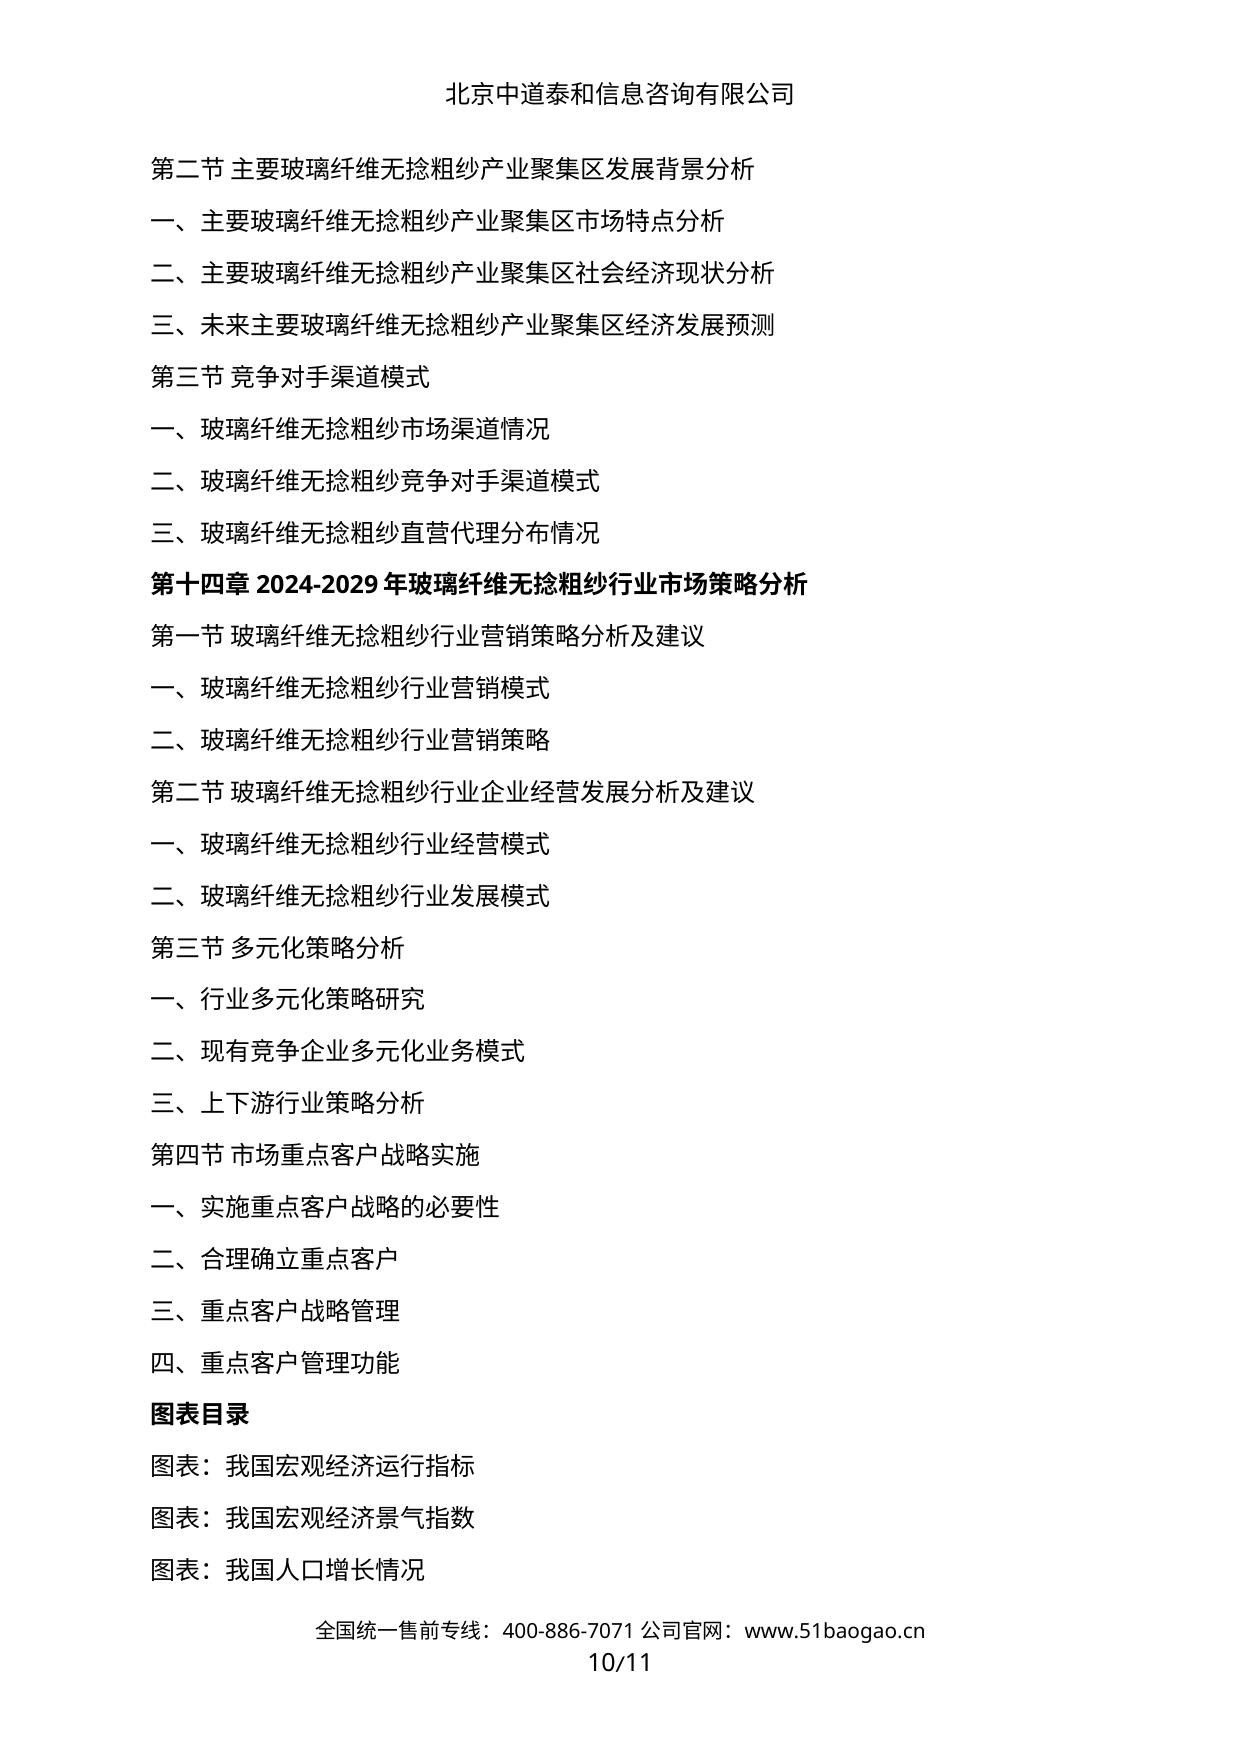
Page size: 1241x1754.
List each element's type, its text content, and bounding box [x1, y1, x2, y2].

text 第一节 玻璃纤维无捻粗纱行业营销策略分析及建议 [150, 617, 1090, 653]
text 二、玻璃纤维无捻粗纱竞争对手渠道模式 [150, 461, 1090, 497]
text 第二节 玻璃纤维无捻粗纱行业企业经营发展分析及建议 [150, 772, 1090, 809]
text 二、主要玻璃纤维无捻粗纱产业聚集区社会经济现状分析 [150, 254, 1090, 290]
text 第十四章 2024-2029年玻璃纤维无捻粗纱行业市场策略分析 [150, 565, 1090, 601]
text 一、实施重点客户战略的必要性 [150, 1187, 1090, 1224]
text 二、玻璃纤维无捻粗纱行业发展模式 [150, 876, 1090, 912]
text 第三节 多元化策略分析 [150, 928, 1090, 964]
text 三、重点客户战略管理 [150, 1291, 1090, 1327]
text 一、行业多元化策略研究 [150, 980, 1090, 1016]
text 一、主要玻璃纤维无捻粗纱产业聚集区市场特点分析 [150, 202, 1090, 238]
text 一、玻璃纤维无捻粗纱行业经营模式 [150, 824, 1090, 861]
text 图表：我国宏观经济景气指数 [150, 1499, 1090, 1535]
text 第二节 主要玻璃纤维无捻粗纱产业聚集区发展背景分析 [150, 150, 1090, 186]
text 二、玻璃纤维无捻粗纱行业营销策略 [150, 721, 1090, 757]
text 一、玻璃纤维无捻粗纱行业营销模式 [150, 669, 1090, 705]
text 图表：我国人口增长情况 [150, 1551, 1090, 1587]
text 第三节 竞争对手渠道模式 [150, 357, 1090, 394]
text 图表目录 [150, 1395, 1090, 1431]
text 二、现有竞争企业多元化业务模式 [150, 1032, 1090, 1068]
text 四、重点客户管理功能 [150, 1343, 1090, 1379]
text 二、合理确立重点客户 [150, 1239, 1090, 1276]
text 三、上下游行业策略分析 [150, 1084, 1090, 1120]
text 图表：我国宏观经济运行指标 [150, 1447, 1090, 1483]
text 三、玻璃纤维无捻粗纱直营代理分布情况 [150, 513, 1090, 549]
text 三、未来主要玻璃纤维无捻粗纱产业聚集区经济发展预测 [150, 306, 1090, 342]
text 一、玻璃纤维无捻粗纱市场渠道情况 [150, 409, 1090, 446]
text 第四节 市场重点客户战略实施 [150, 1136, 1090, 1172]
